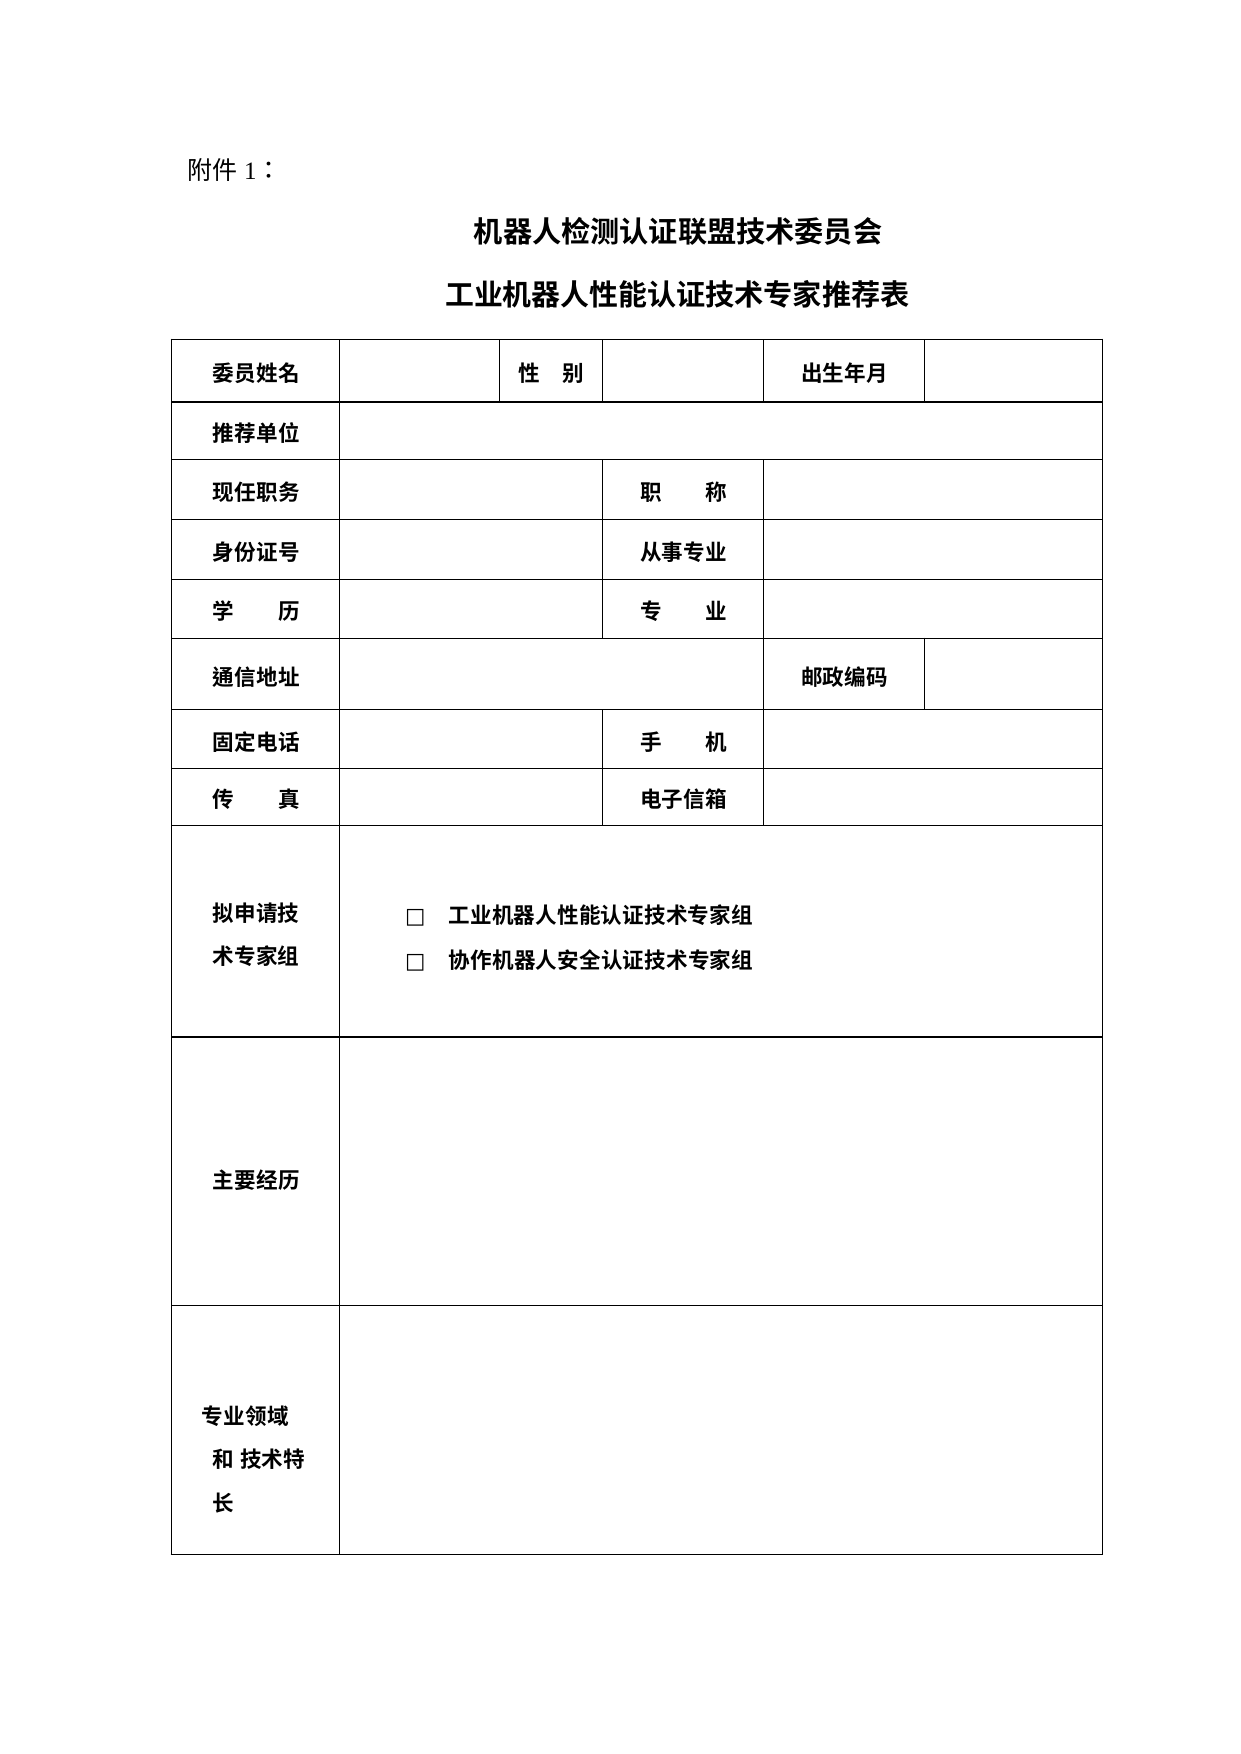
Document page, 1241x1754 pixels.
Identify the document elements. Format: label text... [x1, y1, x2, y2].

table_cell □ 工业机器人性能认证技术专家组 □ 协作机器人安全认证技术专家组 [340, 826, 1102, 1036]
table_cell 职 [603, 460, 683, 519]
table_cell [764, 520, 1102, 579]
table_cell 称 [683, 460, 763, 519]
table_cell [340, 710, 602, 768]
table_cell [764, 460, 1102, 519]
table_cell 现任职务 [172, 460, 339, 519]
text 附件 1： [187, 152, 1013, 186]
table_cell 专业领域和 技术特长 [172, 1306, 339, 1553]
table_cell 拟申请技术专家组 [172, 826, 339, 1036]
table_cell 机 [683, 710, 763, 768]
table_cell [340, 639, 763, 709]
text 机器人检测认证联盟技术委员会 [137, 208, 1013, 250]
table_cell 手 [603, 710, 683, 768]
table_header 出生年月 [764, 340, 924, 401]
table_cell 身份证号 [172, 520, 339, 579]
table_cell [340, 460, 602, 519]
table_cell 主要经历 [172, 1038, 339, 1305]
table_cell [340, 580, 602, 637]
text 工业机器人性能认证技术专家推荐表 [137, 271, 1013, 313]
table_header 委员姓名 [172, 340, 339, 401]
table_cell [764, 710, 1102, 768]
table_cell 通信地址 [172, 639, 339, 709]
table_cell [925, 639, 1102, 709]
table_cell 历 [255, 580, 339, 637]
table_cell 电子信箱 [603, 769, 763, 825]
table_cell 学 [172, 580, 255, 637]
table_cell 业 [683, 580, 763, 637]
table_header [340, 340, 499, 401]
table_header [925, 340, 1102, 401]
table_cell 邮政编码 [764, 639, 924, 709]
table_header 性 别 [500, 340, 602, 401]
table_cell 真 [255, 769, 339, 825]
table_cell [764, 580, 1102, 637]
table_cell [764, 769, 1102, 825]
table_cell [340, 1306, 1102, 1553]
table_cell 专 [603, 580, 683, 637]
table_cell [340, 403, 1102, 459]
table_cell 传 [172, 769, 255, 825]
table_header [603, 340, 763, 401]
table_cell [340, 769, 602, 825]
table_cell 从事专业 [603, 520, 763, 579]
table_cell 推荐单位 [172, 403, 339, 459]
table_cell [340, 1038, 1102, 1305]
table_cell 固定电话 [172, 710, 339, 768]
table_cell [340, 520, 602, 579]
